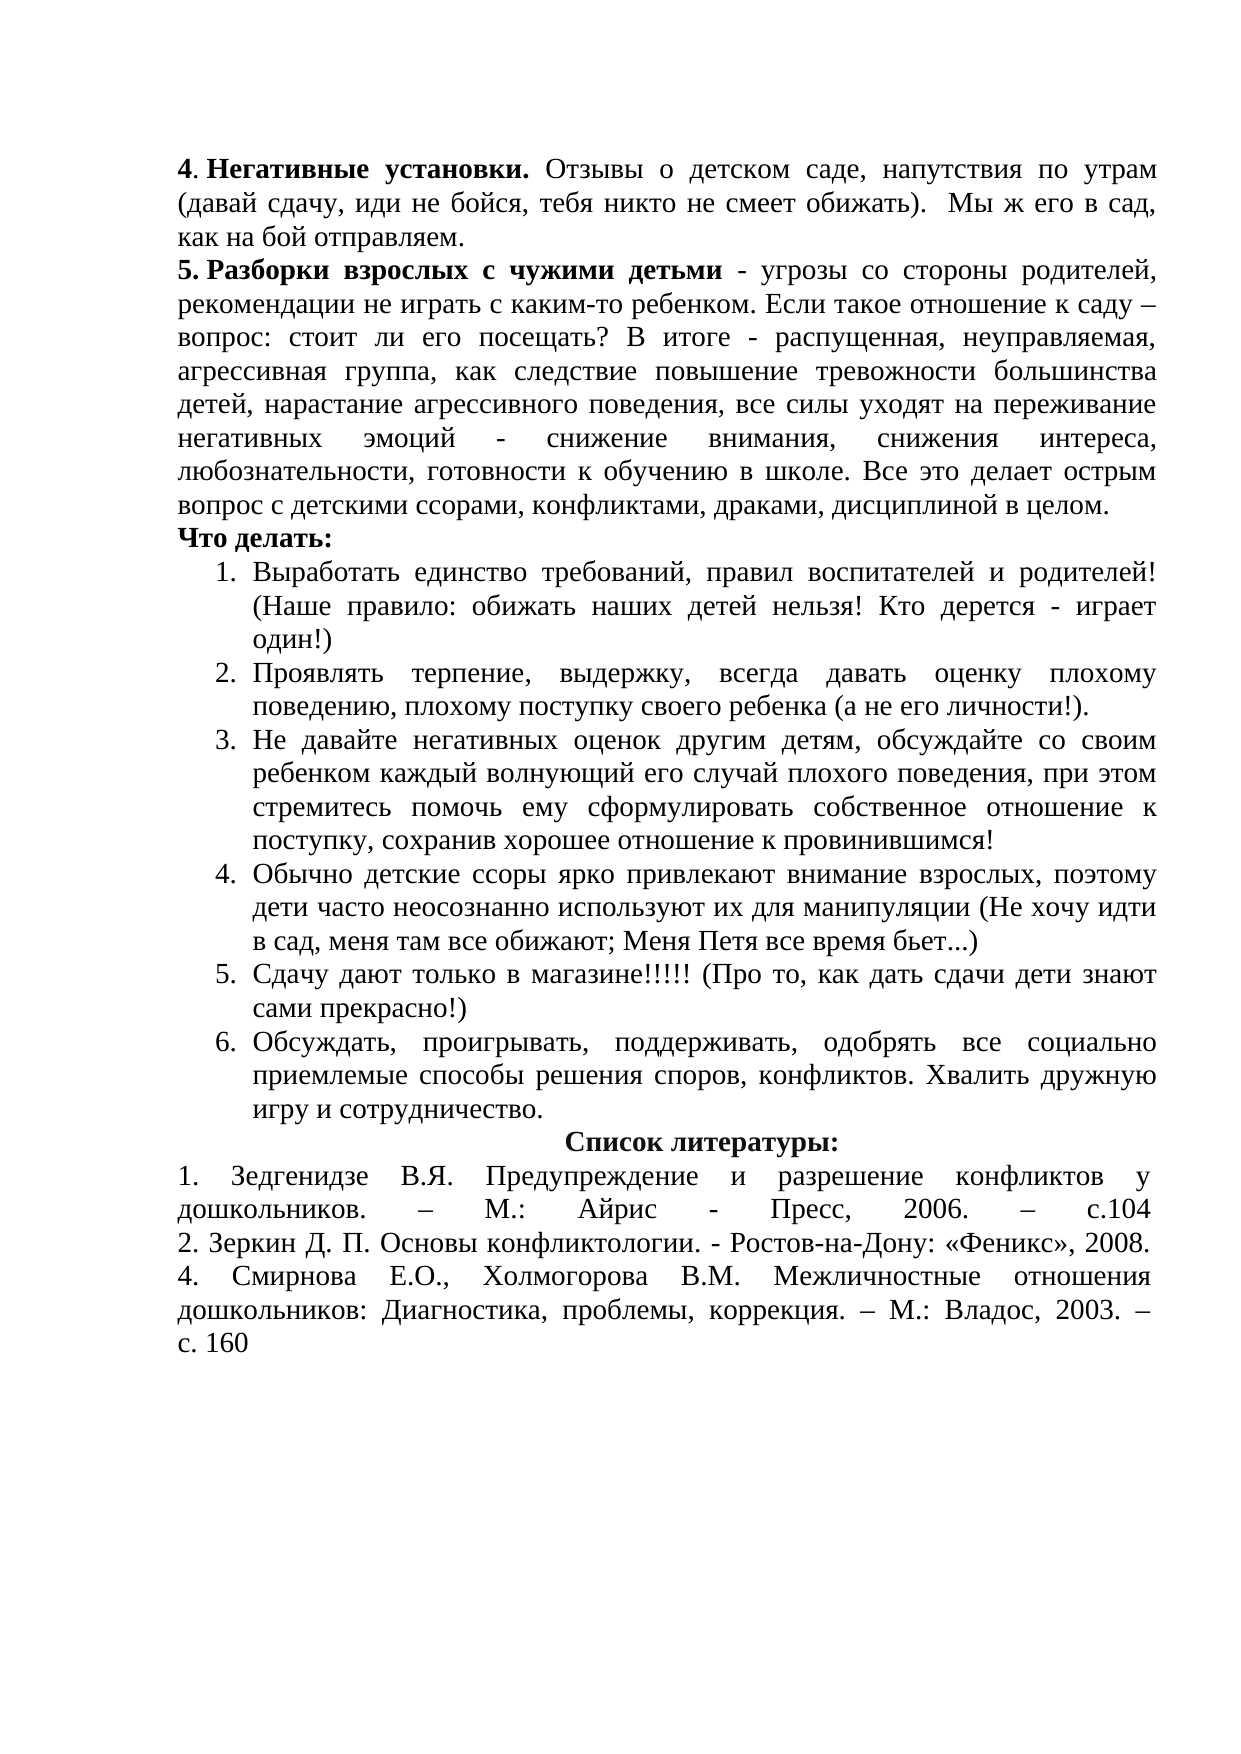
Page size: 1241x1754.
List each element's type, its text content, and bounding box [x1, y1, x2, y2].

list Обычно детские ссоры ярко привлекают внимание взрослых, поэтому дети часто неосознанно используют их для манипуляции (Не хочу идти в сад, меня там все обижают; Меня Петя все время бьет...) [215, 856, 1158, 957]
list Выработать единство требований, правил воспитателей и родителей! (Наше правило: обижать наших детей нельзя! Кто дерется - играет один!) [215, 554, 1158, 655]
list Сдачу дают только в магазине!!!!! (Про то, как дать сдачи дети знают сами прекрасно!) [215, 957, 1158, 1024]
text 4. Негативные установки. Отзывы о детском саде, напутствия по утрам (давай сдачу, иди не бойся, тебя никто не смеет обижать). Мы ж его в сад, как на бой отправляем. [177, 152, 1158, 252]
list Обсуждать, проигрывать, поддерживать, одобрять все социально приемлемые способы решения споров, конфликтов. Хвалить дружную игру и сотрудничество. [215, 1024, 1158, 1124]
list Не давайте негативных оценок другим детям, обсуждайте со своим ребенком каждый волнующий его случай плохого поведения, при этом стремитесь помочь ему сформулировать собственное отношение к поступку, сохранив хорошее отношение к провинившимся! [215, 722, 1158, 856]
text Список литературы: [252, 1124, 1152, 1158]
text Что делать: [177, 521, 1158, 554]
text 1. Зедгенидзе В.Я. Предупреждение и разрешение конфликтов у дошкольников. – М.: Айрис - Пресс, 2006. – с.104 2. Зеркин Д. П. Основы конфликтологии. - Ростов-на-Дону: «Феникс», 2008. 4. Смирнова Е.О., Холмогорова В.М. Межличностные отношения дошкольников: Диагностика, проблемы, коррекция. – М.: Владос, 2003. – с. 160 [177, 1158, 1152, 1387]
text 5. Разборки взрослых с чужими детьми - угрозы со стороны родителей, рекомендации не играть с каким-то ребенком. Если такое отношение к саду – вопрос: стоит ли его посещать? В итоге - распущенная, неуправляемая, агрессивная группа, как следствие повышение тревожности большинства детей, нарастание агрессивного поведения, все силы уходят на переживание негативных эмоций - снижение внимания, снижения интереса, любознательности, готовности к обучению в школе. Все это делает острым вопрос с детскими ссорами, конфликтами, драками, дисциплиной в целом. [177, 252, 1158, 521]
list Проявлять терпение, выдержку, всегда давать оценку плохому поведению, плохому поступку своего ребенка (а не его личности!). [215, 655, 1158, 722]
